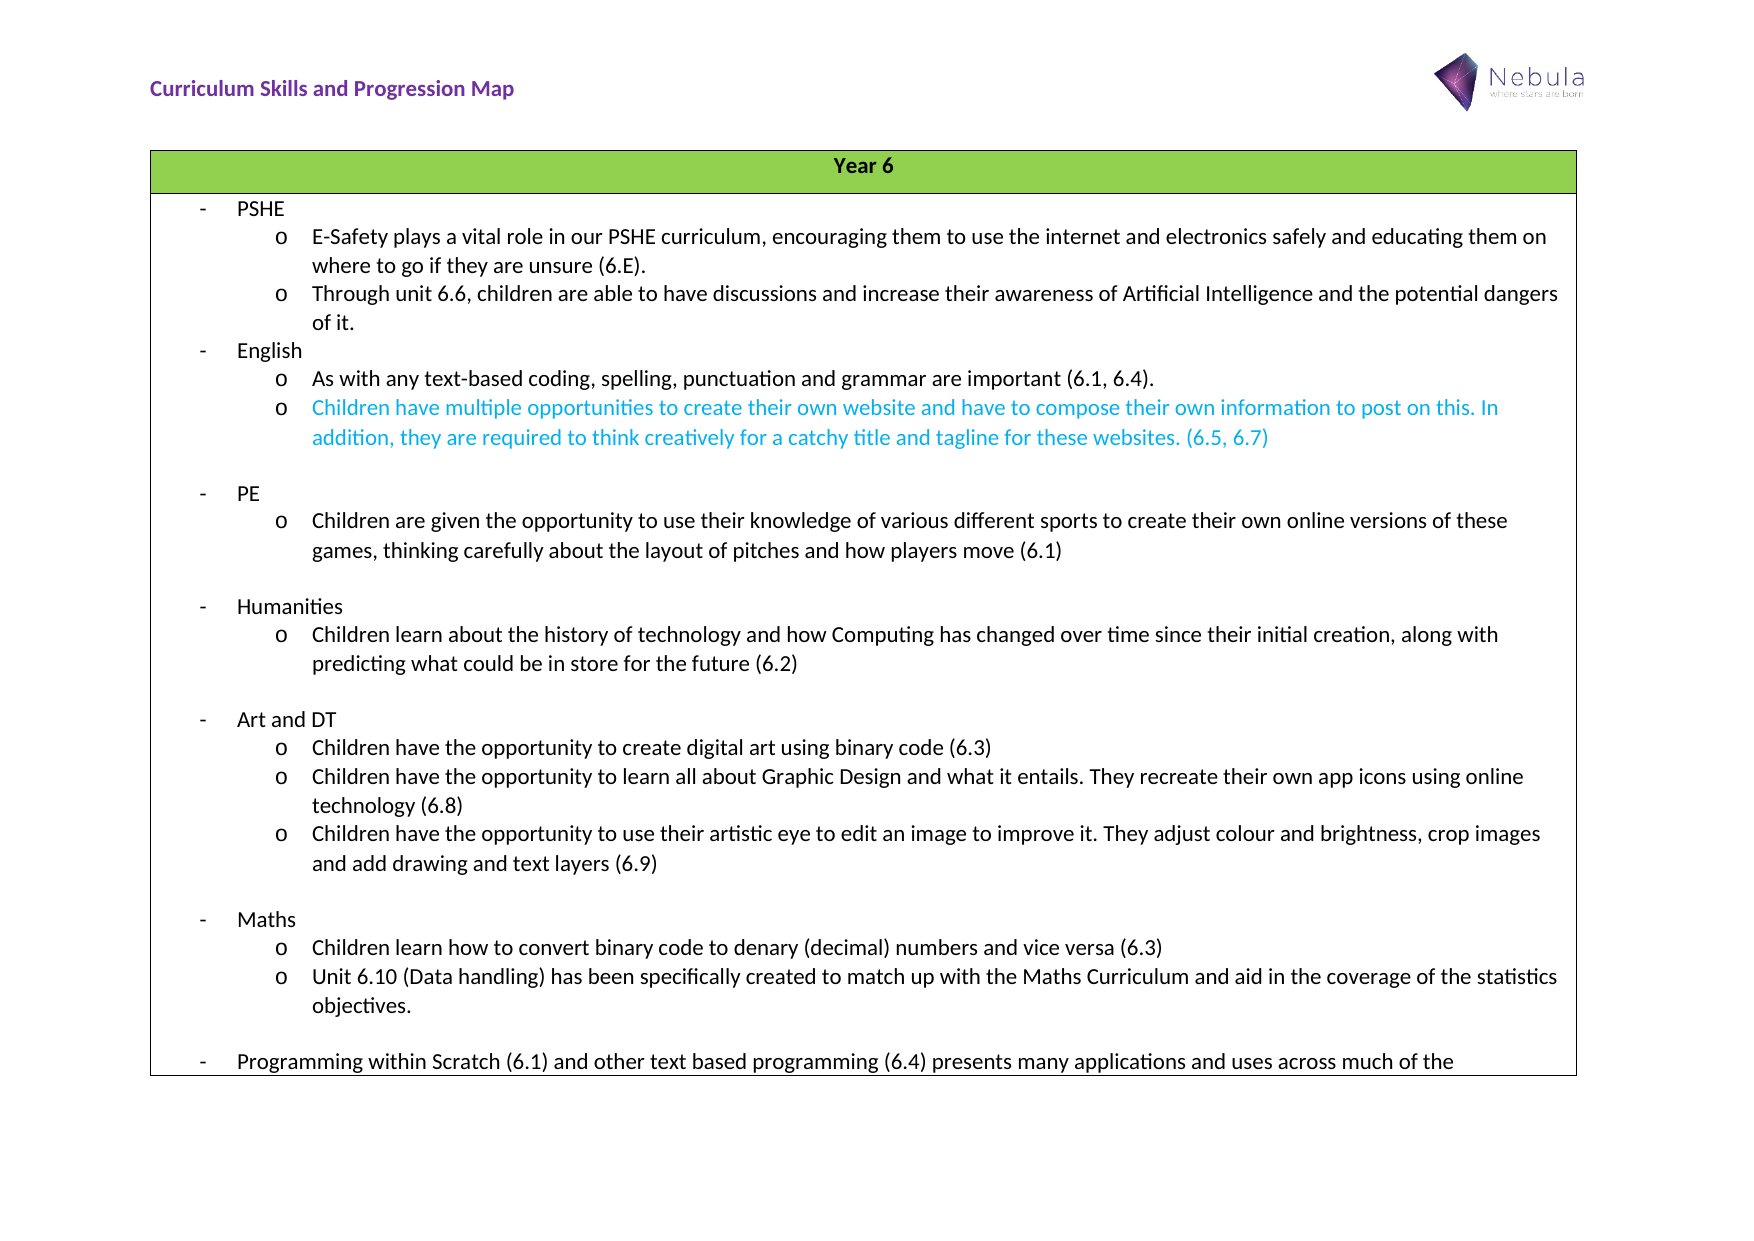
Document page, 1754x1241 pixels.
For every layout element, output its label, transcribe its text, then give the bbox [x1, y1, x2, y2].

table_cell Year 6 [151, 151, 1576, 193]
picture [1425, 43, 1588, 116]
